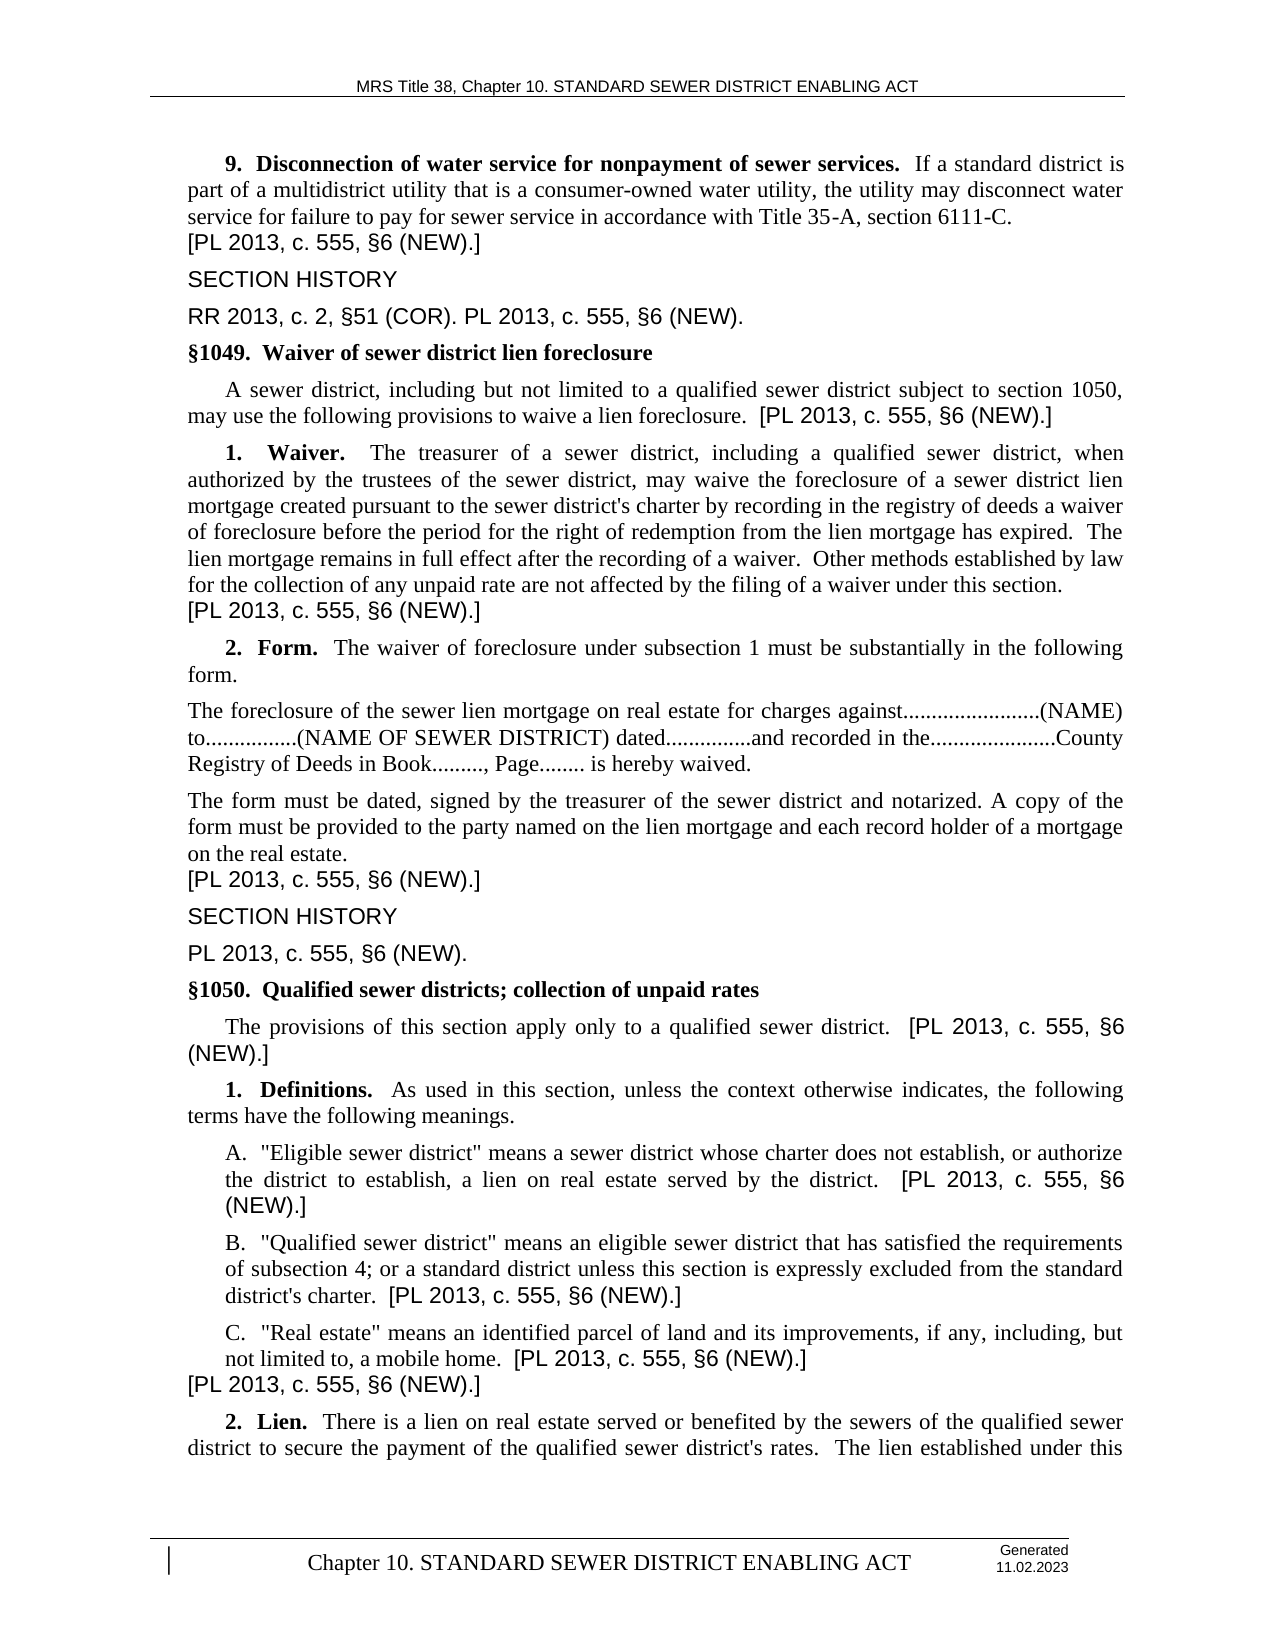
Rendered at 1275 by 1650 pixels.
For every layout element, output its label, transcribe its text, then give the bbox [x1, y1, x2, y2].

text SECTION HISTORY [187, 903, 1125, 929]
text 1. Definitions. As used in this section, unless the context otherwise indicates, the following terms have the following meanings. [187, 1076, 1125, 1129]
text B. "Qualified sewer district" means an eligible sewer district that has satisfied the requirements of subsection 4; or a standard district unless this section is expressly excluded from the standard district's charter. [PL 2013, c. 555, §6 (NEW).] [225, 1229, 1125, 1308]
text [PL 2013, c. 555, §6 (NEW).] [187, 229, 1125, 255]
text [PL 2013, c. 555, §6 (NEW).] [187, 597, 1125, 624]
text [PL 2013, c. 555, §6 (NEW).] [187, 866, 1125, 892]
text §1050. Qualified sewer districts; collection of unpaid rates [187, 976, 1125, 1003]
text RR 2013, c. 2, §51 (COR). PL 2013, c. 555, §6 (NEW). [187, 303, 1125, 329]
text The foreclosure of the sewer lien mortgage on real estate for charges against........................(NAME) to................(NAME OF SEWER DISTRICT) dated...............and recorded in the......................County Registry of Deeds in Book........., Page........ is hereby waived. [187, 697, 1125, 776]
text A sewer district, including but not limited to a qualified sewer district subject to section 1050, may use the following provisions to waive a lien foreclosure. [PL 2013, c. 555, §6 (NEW).] [187, 376, 1125, 429]
text 9. Disconnection of water service for nonpayment of sewer services. If a standard district is part of a multidistrict utility that is a consumer-owned water utility, the utility may disconnect water service for failure to pay for sewer service in accordance with Title 35‑A, section 6111‑C. [187, 150, 1125, 229]
text 2. Form. The waiver of foreclosure under subsection 1 must be substantially in the following form. [187, 634, 1125, 687]
text The form must be dated, signed by the treasurer of the sewer district and notarized. A copy of the form must be provided to the party named on the lien mortgage and each record holder of a mortgage on the real estate. [187, 787, 1125, 866]
text C. "Real estate" means an identified parcel of land and its improvements, if any, including, but not limited to, a mobile home. [PL 2013, c. 555, §6 (NEW).] [225, 1318, 1125, 1371]
text §1049. Waiver of sewer district lien foreclosure [187, 339, 1125, 366]
text 1. Waiver. The treasurer of a sewer district, including a qualified sewer district, when authorized by the trustees of the sewer district, may waive the foreclosure of a sewer district lien mortgage created pursuant to the sewer district's charter by recording in the registry of deeds a waiver of foreclosure before the period for the right of redemption from the lien mortgage has expired. The lien mortgage remains in full effect after the recording of a waiver. Other methods established by law for the collection of any unpaid rate are not affected by the filing of a waiver under this section. [187, 439, 1125, 597]
text SECTION HISTORY [187, 266, 1125, 292]
text [PL 2013, c. 555, §6 (NEW).] [187, 1371, 1125, 1398]
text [187, 1408, 1125, 1461]
text A. "Eligible sewer district" means a sewer district whose charter does not establish, or authorize the district to establish, a lien on real estate served by the district. [PL 2013, c. 555, §6 (NEW).] [225, 1139, 1125, 1218]
text PL 2013, c. 555, §6 (NEW). [187, 939, 1125, 966]
text The provisions of this section apply only to a qualified sewer district. [PL 2013, c. 555, §6 (NEW).] [187, 1013, 1125, 1066]
